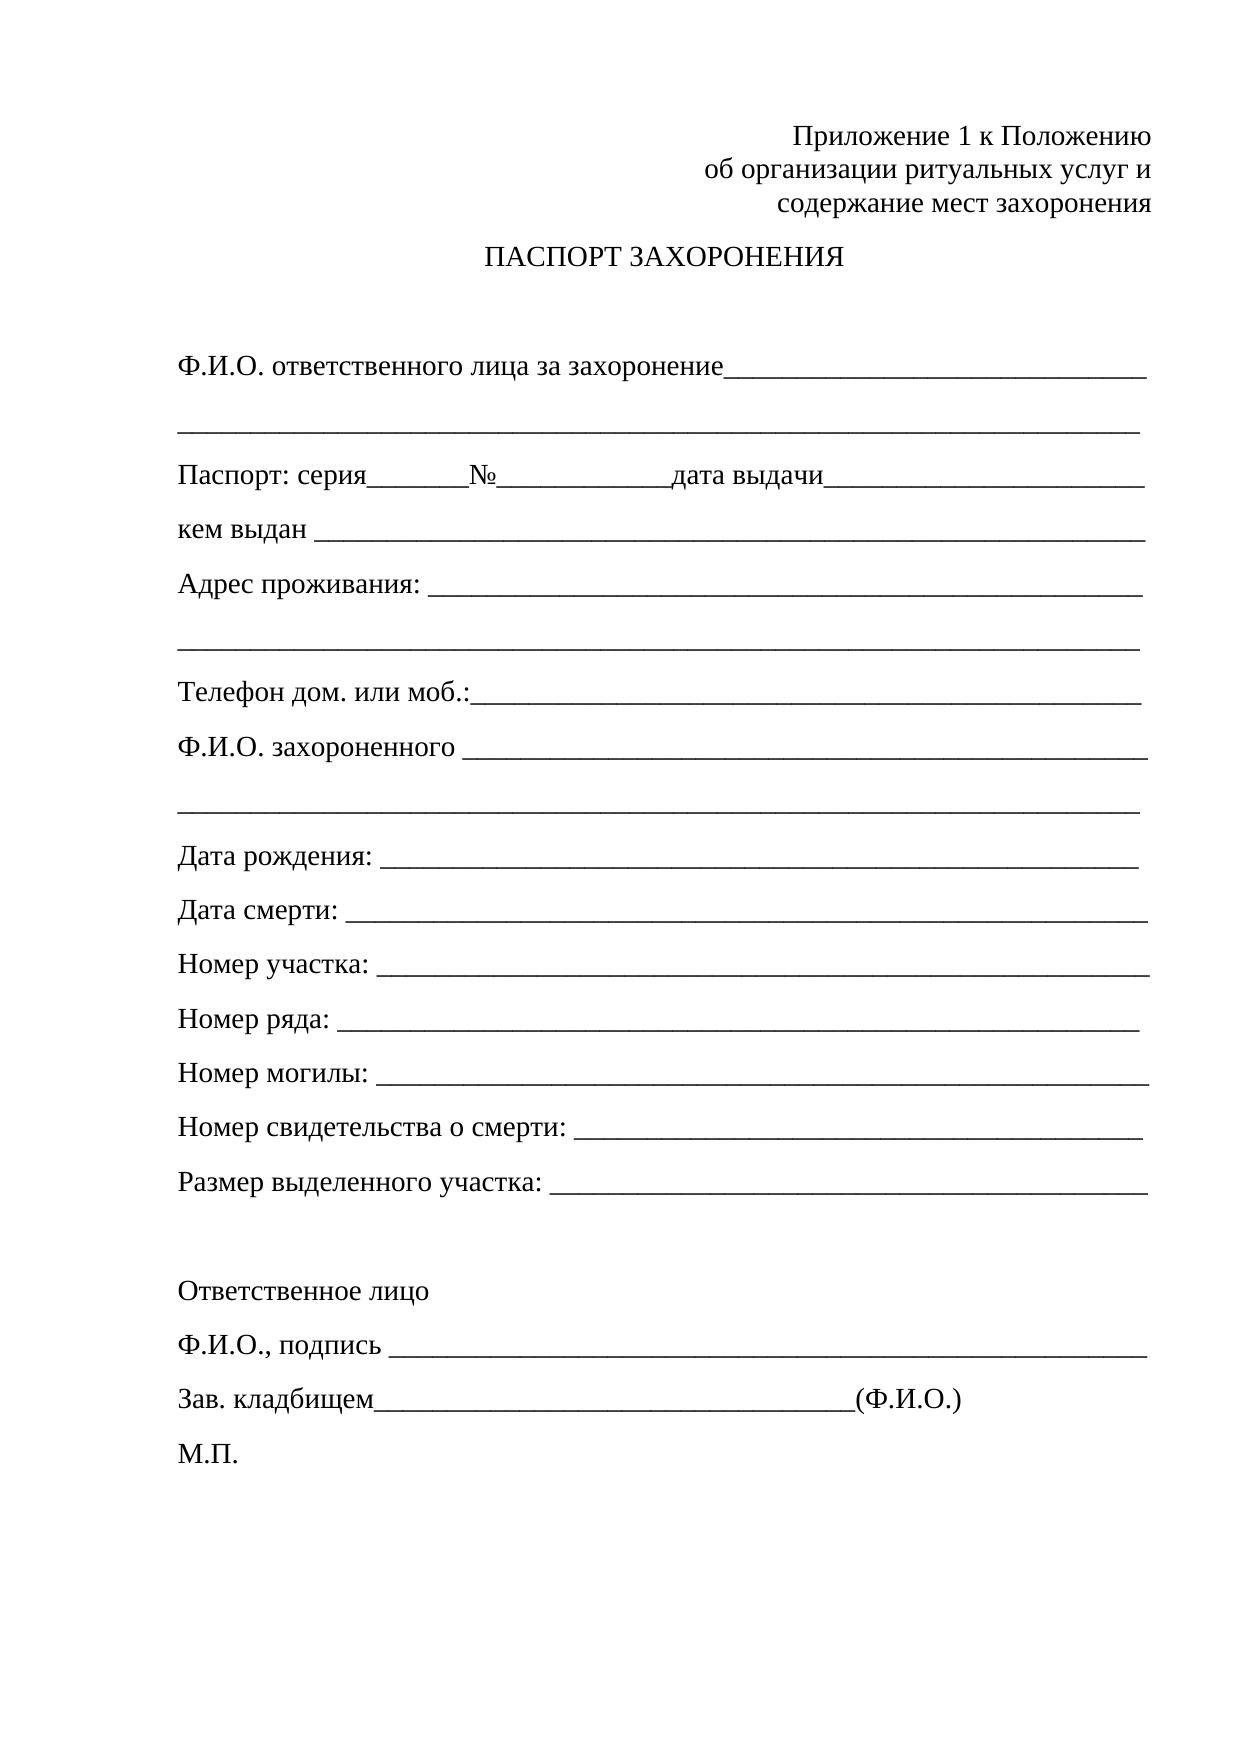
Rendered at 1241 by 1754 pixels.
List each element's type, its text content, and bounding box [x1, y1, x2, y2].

text ПАСПОРТ ЗАХОРОНЕНИЯ [177, 239, 1152, 273]
text Номер ряда: _______________________________________________________ [177, 1001, 1152, 1034]
text Ответственное лицо [177, 1273, 1152, 1306]
text Паспорт: серия_______№____________дата выдачи______________________ [177, 457, 1152, 491]
text Дата смерти: _______________________________________________________ [177, 892, 1152, 926]
text __________________________________________________________________ [177, 783, 1152, 817]
text Адрес проживания: _________________________________________________ [177, 566, 1152, 599]
text __________________________________________________________________ [177, 620, 1152, 654]
text кем выдан _________________________________________________________ [177, 511, 1152, 545]
text Ф.И.О. захороненного _______________________________________________ [177, 729, 1152, 762]
text Номер свидетельства о смерти: _______________________________________ [177, 1109, 1152, 1143]
text Номер участка: _____________________________________________________ [177, 946, 1152, 980]
text содержание мест захоронения [177, 185, 1152, 219]
text Телефон дом. или моб.:______________________________________________ [177, 674, 1152, 708]
text Размер выделенного участка: _________________________________________ [177, 1164, 1152, 1197]
text Приложение 1 к Положению [177, 118, 1152, 152]
text Зав. кладбищем_________________________________(Ф.И.О.) [177, 1381, 1152, 1415]
text __________________________________________________________________ [177, 403, 1152, 436]
text М.П. [177, 1436, 1152, 1469]
text Ф.И.О., подпись ____________________________________________________ [177, 1327, 1152, 1361]
text об организации ритуальных услуг и [177, 152, 1152, 185]
text Ф.И.О. ответственного лица за захоронение_____________________________ [177, 348, 1152, 382]
text Дата рождения: ____________________________________________________ [177, 838, 1152, 871]
text Номер могилы: _____________________________________________________ [177, 1055, 1152, 1089]
